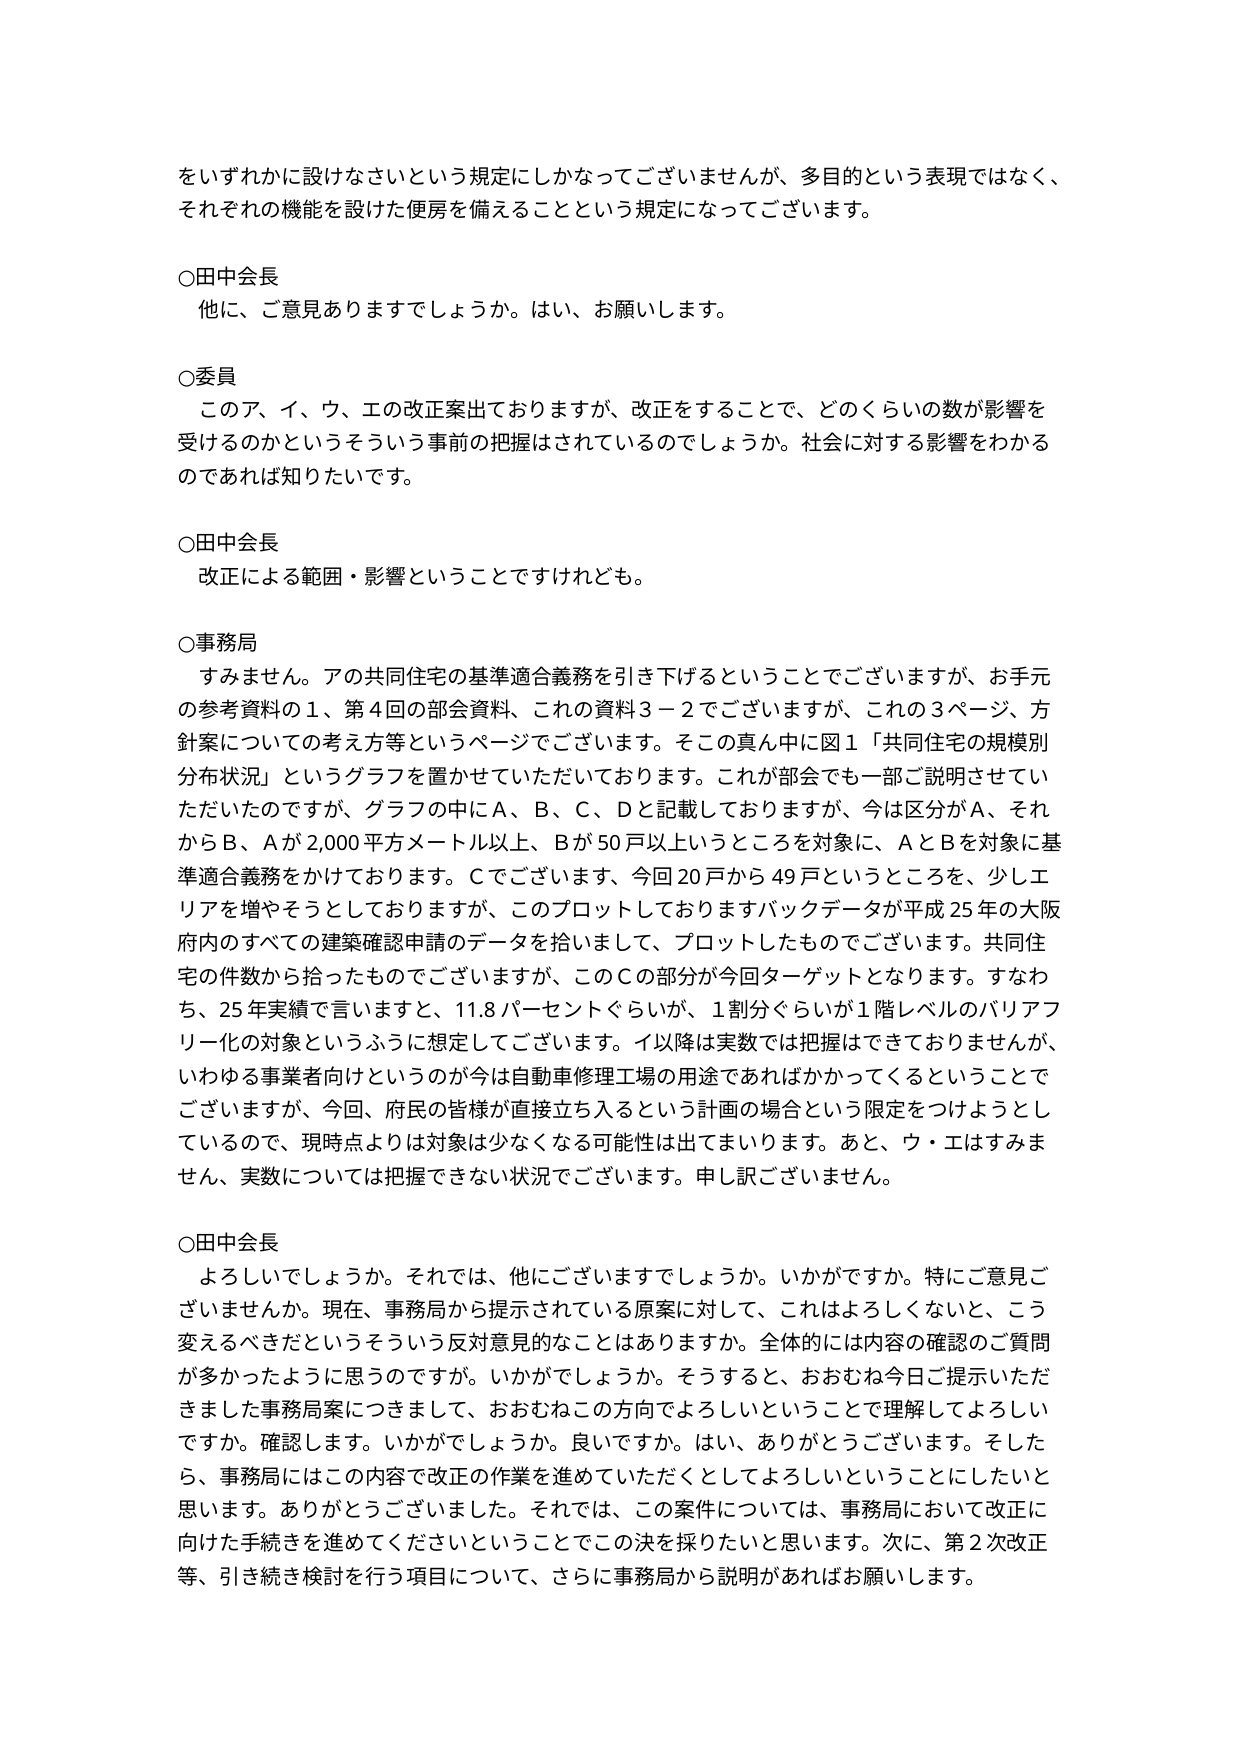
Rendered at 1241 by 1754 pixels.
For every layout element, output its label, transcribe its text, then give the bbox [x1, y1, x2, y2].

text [177, 158, 1063, 225]
text ○事務局 [177, 625, 1063, 658]
text ○田中会長 [177, 1225, 1063, 1258]
text すみません。アの共同住宅の基準適合義務を引き下げるということでございますが、お手元の参考資料の１、第４回の部会資料、これの資料３－２でございますが、これの３ページ、方針案についての考え方等というページでございます。そこの真ん中に図１「共同住宅の規模別分布状況」というグラフを置かせていただいております。これが部会でも一部ご説明させていただいたのですが、グラフの中にＡ、Ｂ、Ｃ、Ｄと記載しておりますが、今は区分がＡ、それからＢ、Ａが2,000平方メートル以上、Ｂが50戸以上いうところを対象に、ＡとＢを対象に基準適合義務をかけております。Ｃでございます、今回20戸から49戸というところを、少しエリアを増やそうとしておりますが、このプロットしておりますバックデータが平成25年の大阪府内のすべての建築確認申請のデータを拾いまして、プロットしたものでございます。共同住宅の件数から拾ったものでございますが、このＣの部分が今回ターゲットとなります。すなわち、25年実績で言いますと、11.8パーセントぐらいが、１割分ぐらいが１階レベルのバリアフリー化の対象というふうに想定してございます。イ以降は実数では把握はできておりませんが、いわゆる事業者向けというのが今は自動車修理工場の用途であればかかってくるということでございますが、今回、府民の皆様が直接立ち入るという計画の場合という限定をつけようとしているので、現時点よりは対象は少なくなる可能性は出てまいります。あと、ウ・エはすみません、実数については把握できない状況でございます。申し訳ございません。 [177, 658, 1063, 1192]
text よろしいでしょうか。それでは、他にございますでしょうか。いかがですか。特にご意見ございませんか。現在、事務局から提示されている原案に対して、これはよろしくないと、こう変えるべきだというそういう反対意見的なことはありますか。全体的には内容の確認のご質問が多かったように思うのですが。いかがでしょうか。そうすると、おおむね今日ご提示いただきました事務局案につきまして、おおむねこの方向でよろしいということで理解してよろしいですか。確認します。いかがでしょうか。良いですか。はい、ありがとうございます。そしたら、事務局にはこの内容で改正の作業を進めていただくとしてよろしいということにしたいと思います。ありがとうございました。それでは、この案件については、事務局において改正に向けた手続きを進めてくださいということでこの決を採りたいと思います。次に、第２次改正等、引き続き検討を行う項目について、さらに事務局から説明があればお願いします。 [177, 1258, 1063, 1592]
text ○田中会長 [177, 525, 1063, 558]
text 他に、ご意見ありますでしょうか。はい、お願いします。 [177, 292, 1063, 325]
text ○委員 [177, 358, 1063, 392]
text 改正による範囲・影響ということですけれども。 [177, 558, 1063, 592]
text ○田中会長 [177, 258, 1063, 292]
text このア、イ、ウ、エの改正案出ておりますが、改正をすることで、どのくらいの数が影響を受けるのかというそういう事前の把握はされているのでしょうか。社会に対する影響をわかるのであれば知りたいです。 [177, 392, 1063, 492]
